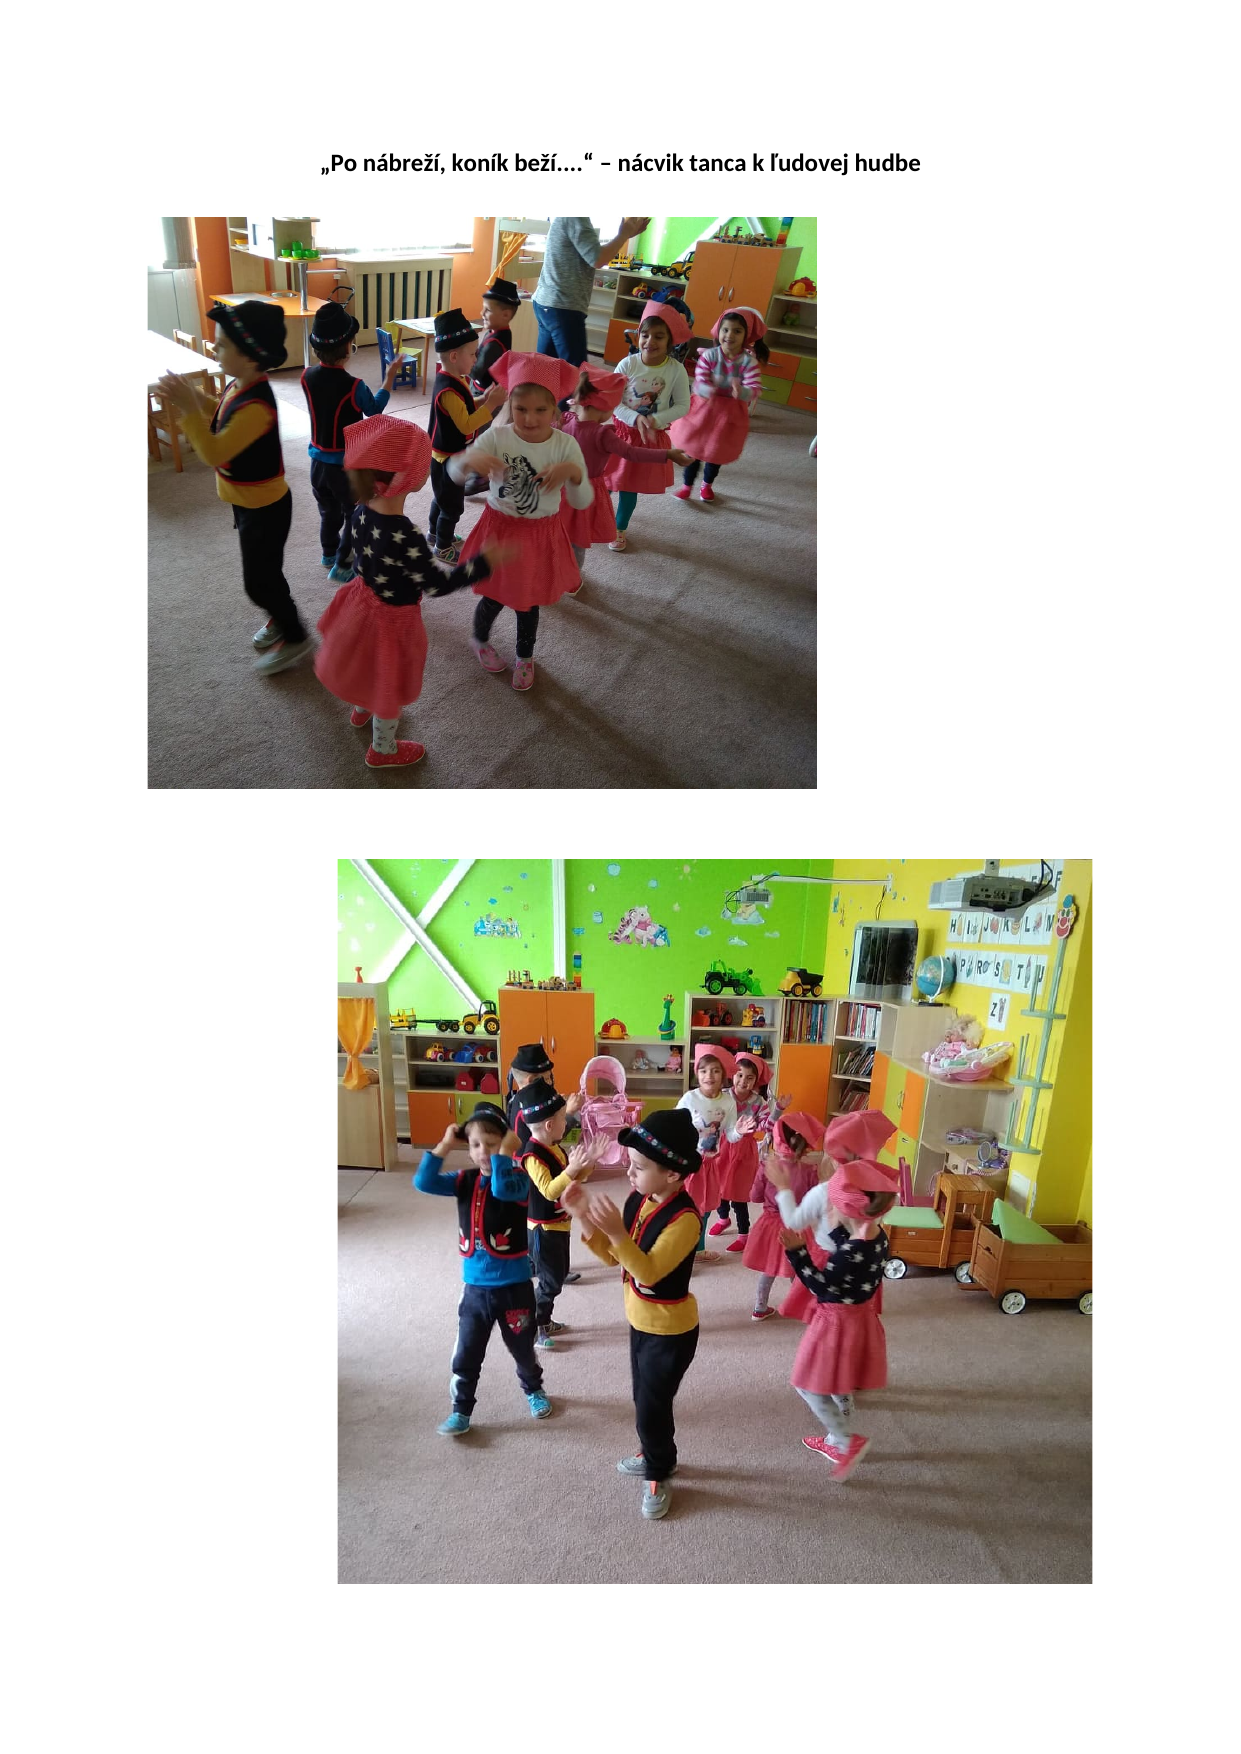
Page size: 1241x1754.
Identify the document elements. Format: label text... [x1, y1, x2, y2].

picture [147, 217, 817, 789]
text „Po nábreží, koník beží....“ – nácvik tanca k ľudovej hudbe [148, 148, 1093, 178]
picture [337, 859, 1093, 1584]
